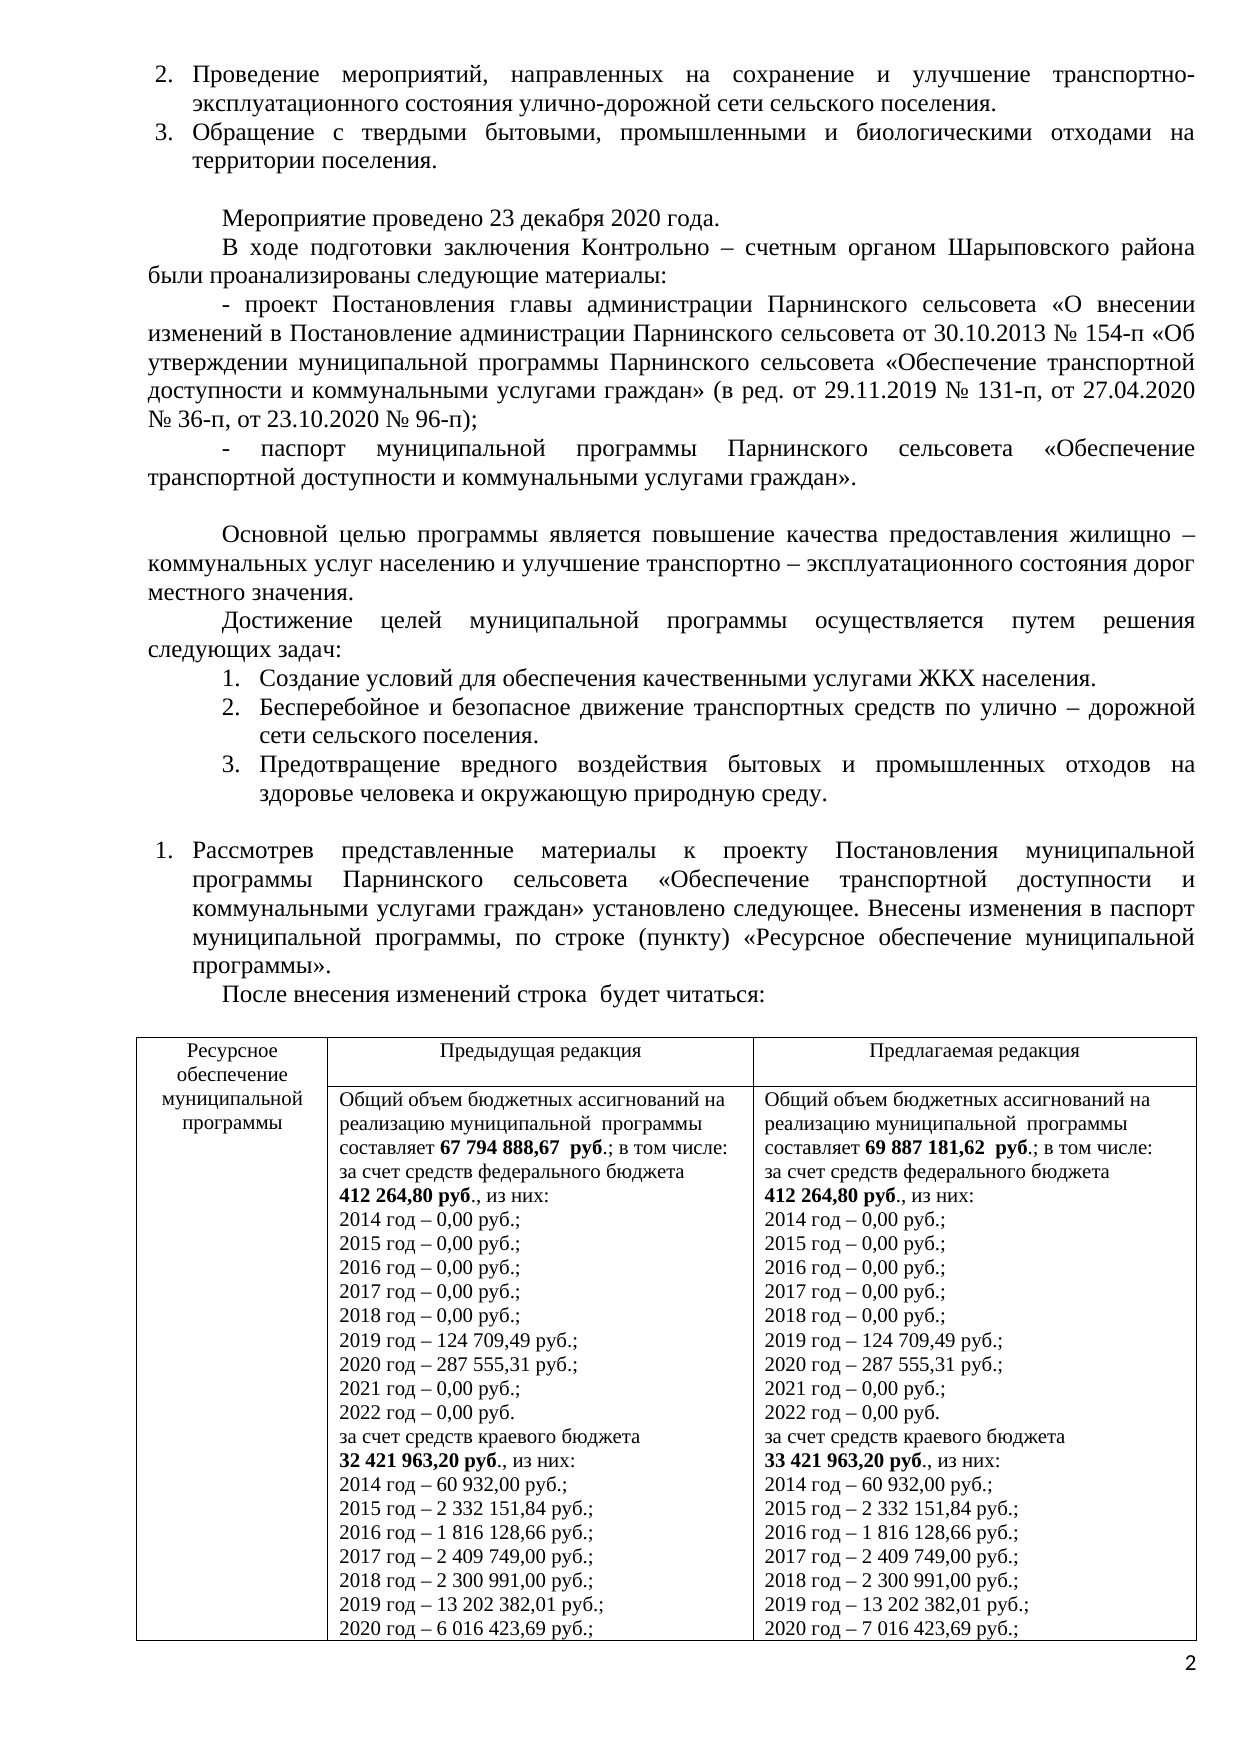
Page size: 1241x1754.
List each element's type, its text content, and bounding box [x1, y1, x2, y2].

text Основной целью программы является повышение качества предоставления жилищно – коммунальных услуг населению и улучшение транспортно – эксплуатационного состояния дорог местного значения. [148, 519, 1196, 605]
table_header Ресурсное обеспечение муниципальной программы [137, 1038, 327, 1640]
table_header Предлагаемая редакция [754, 1038, 1196, 1086]
table_header Предыдущая редакция [328, 1038, 753, 1086]
text В ходе подготовки заключения Контрольно – счетным органом Шарыповского района были проанализированы следующие материалы: [148, 232, 1196, 289]
text Достижение целей муниципальной программы осуществляется путем решения следующих задач: [148, 605, 1196, 663]
list Создание условий для обеспечения качественными услугами ЖКХ населения. [222, 663, 1196, 692]
list Обращение с твердыми бытовыми, промышленными и биологическими отходами на территории поселения. [154, 117, 1196, 174]
list Бесперебойное и безопасное движение транспортных средств по улично – дорожной сети сельского поселения. [222, 692, 1196, 749]
text - паспорт муниципальной программы Парнинского сельсовета «Обеспечение транспортной доступности и коммунальными услугами граждан». [148, 433, 1196, 490]
list Рассмотрев представленные материалы к проекту Постановления муниципальной программы Парнинского сельсовета «Обеспечение транспортной доступности и коммунальными услугами граждан» установлено следующее. Внесены изменения в паспорт муниципальной программы, по строке (пункту) «Ресурсное обеспечение муниципальной программы». [154, 835, 1196, 979]
text Мероприятие проведено 23 декабря 2020 года. [148, 203, 1196, 232]
list Предотвращение вредного воздействия бытовых и промышленных отходов на здоровье человека и окружающую природную среду. [222, 749, 1196, 807]
text - проект Постановления главы администрации Парнинского сельсовета «О внесении изменений в Постановление администрации Парнинского сельсовета от 30.10.2013 № 154-п «Об утверждении муниципальной программы Парнинского сельсовета «Обеспечение транспортной доступности и коммунальными услугами граждан» (в ред. от 29.11.2019 № 131-п, от 27.04.2020 № 36-п, от 23.10.2020 № 96-п); [148, 289, 1196, 433]
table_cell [754, 1087, 1196, 1640]
list Проведение мероприятий, направленных на сохранение и улучшение транспортно-эксплуатационного состояния улично-дорожной сети сельского поселения. [154, 59, 1196, 117]
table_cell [328, 1087, 753, 1640]
text После внесения изменений строка будет читаться: [148, 979, 1196, 1008]
